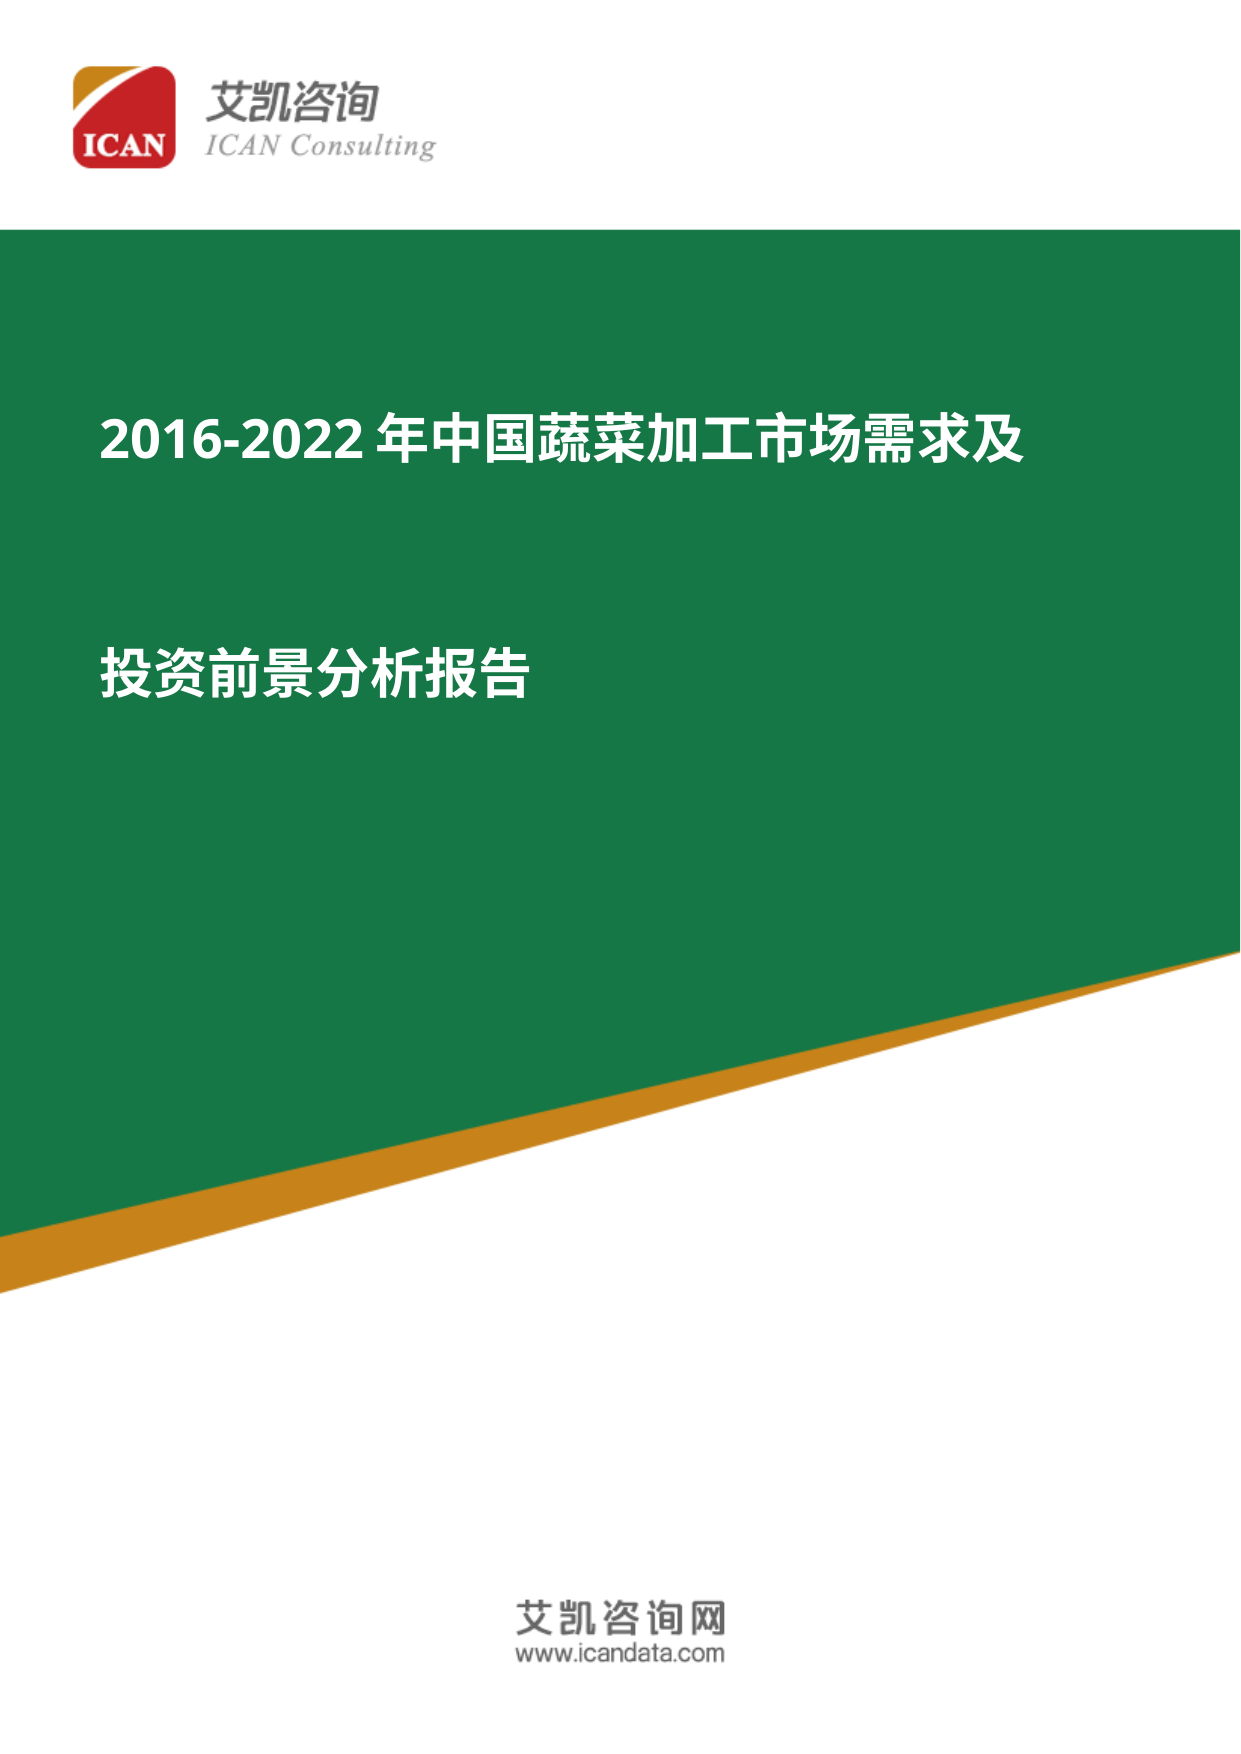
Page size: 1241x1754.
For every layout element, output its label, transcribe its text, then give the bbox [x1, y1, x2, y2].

subtitle 2016-2022年中国蔬菜加工市场需求及投资前景分析报告 [99, 386, 1053, 718]
picture [0, 5, 1241, 1754]
